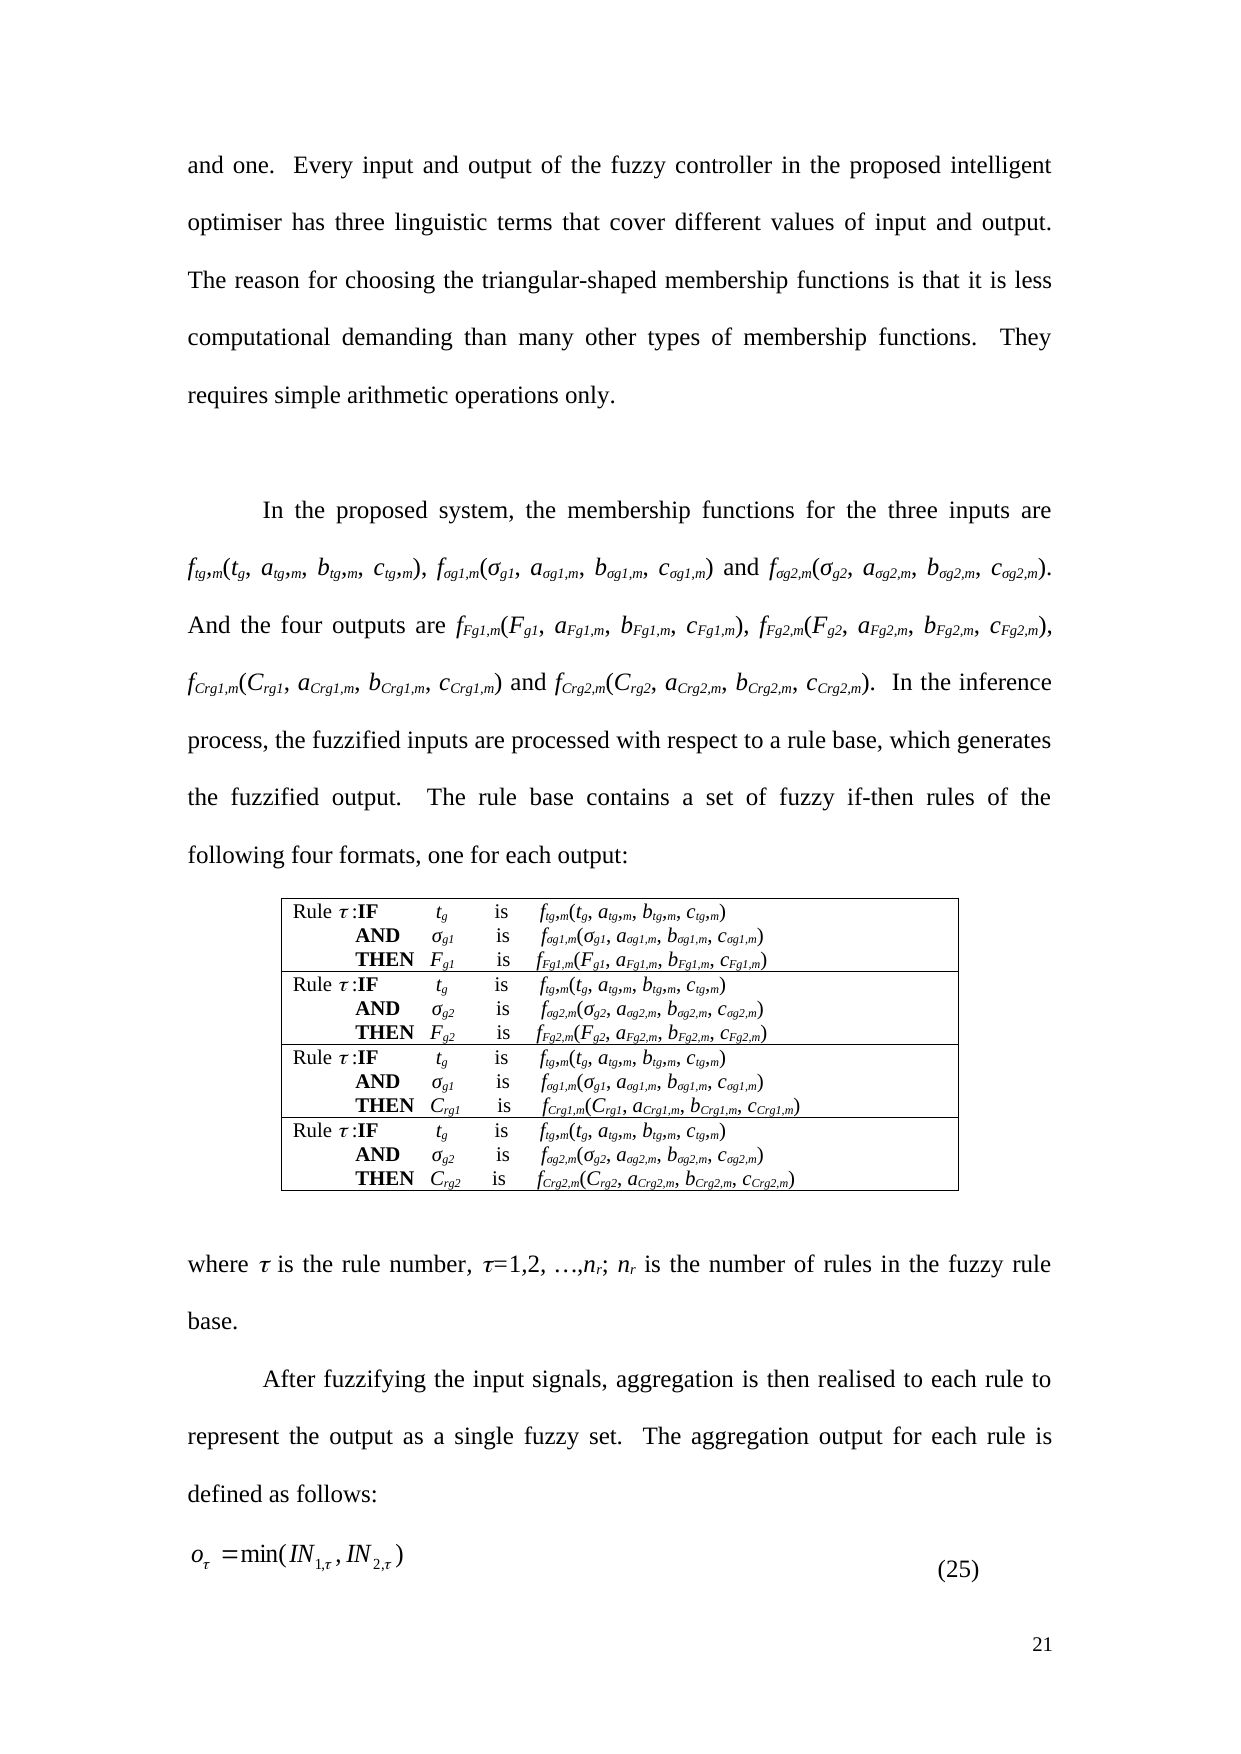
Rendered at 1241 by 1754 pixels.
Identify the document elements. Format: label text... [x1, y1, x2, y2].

table_header Rule :IF tg is ftg,m(tg, atg,m, btg,m, ctg,m) AND σg1 is fσg1,m(σg1, aσg1,m, bσg1,m, cσg1,m) THEN Fg1 is fFg1,m(Fg1, aFg1,m, bFg1,m, cFg1,m) [282, 899, 958, 971]
text (25) [187, 1536, 1053, 1583]
table_cell Rule :IF tg is ftg,m(tg, atg,m, btg,m, ctg,m) AND σg2 is fσg2,m(σg2, aσg2,m, bσg2,m, cσg2,m) THEN Crg2 is fCrg2,m(Crg2, aCrg2,m, bCrg2,m, cCrg2,m) [282, 1118, 958, 1190]
text After fuzzifying the input signals, aggregation is then realised to each rule to represent the output as a single fuzzy set. The aggregation output for each rule is defined as follows: [187, 1364, 1053, 1508]
table_cell Rule :IF tg is ftg,m(tg, atg,m, btg,m, ctg,m) AND σg2 is fσg2,m(σg2, aσg2,m, bσg2,m, cσg2,m) THEN Fg2 is fFg2,m(Fg2, aFg2,m, bFg2,m, cFg2,m) [282, 972, 958, 1044]
text where is the rule number, =1,2, …,nr; nr is the number of rules in the fuzzy rule base. [187, 1249, 1053, 1335]
table_cell Rule :IF tg is ftg,m(tg, atg,m, btg,m, ctg,m) AND σg1 is fσg1,m(σg1, aσg1,m, bσg1,m, cσg1,m) THEN Crg1 is fCrg1,m(Crg1, aCrg1,m, bCrg1,m, cCrg1,m) [282, 1045, 958, 1117]
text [187, 150, 1053, 409]
text In the proposed system, the membership functions for the three inputs are ftg,m(tg, atg,m, btg,m, ctg,m), fσg1,m(σg1, aσg1,m, bσg1,m, cσg1,m) and fσg2,m(σg2, aσg2,m, bσg2,m, cσg2,m). And the four outputs are fFg1,m(Fg1, aFg1,m, bFg1,m, cFg1,m), fFg2,m(Fg2, aFg2,m, bFg2,m, cFg2,m), fCrg1,m(Crg1, aCrg1,m, bCrg1,m, cCrg1,m) and fCrg2,m(Crg2, aCrg2,m, bCrg2,m, cCrg2,m). In the inference process, the fuzzified inputs are processed with respect to a rule base, which generates the fuzzified output. The rule base contains a set of fuzzy if-then rules of the following four formats, one for each output: [187, 495, 1053, 869]
